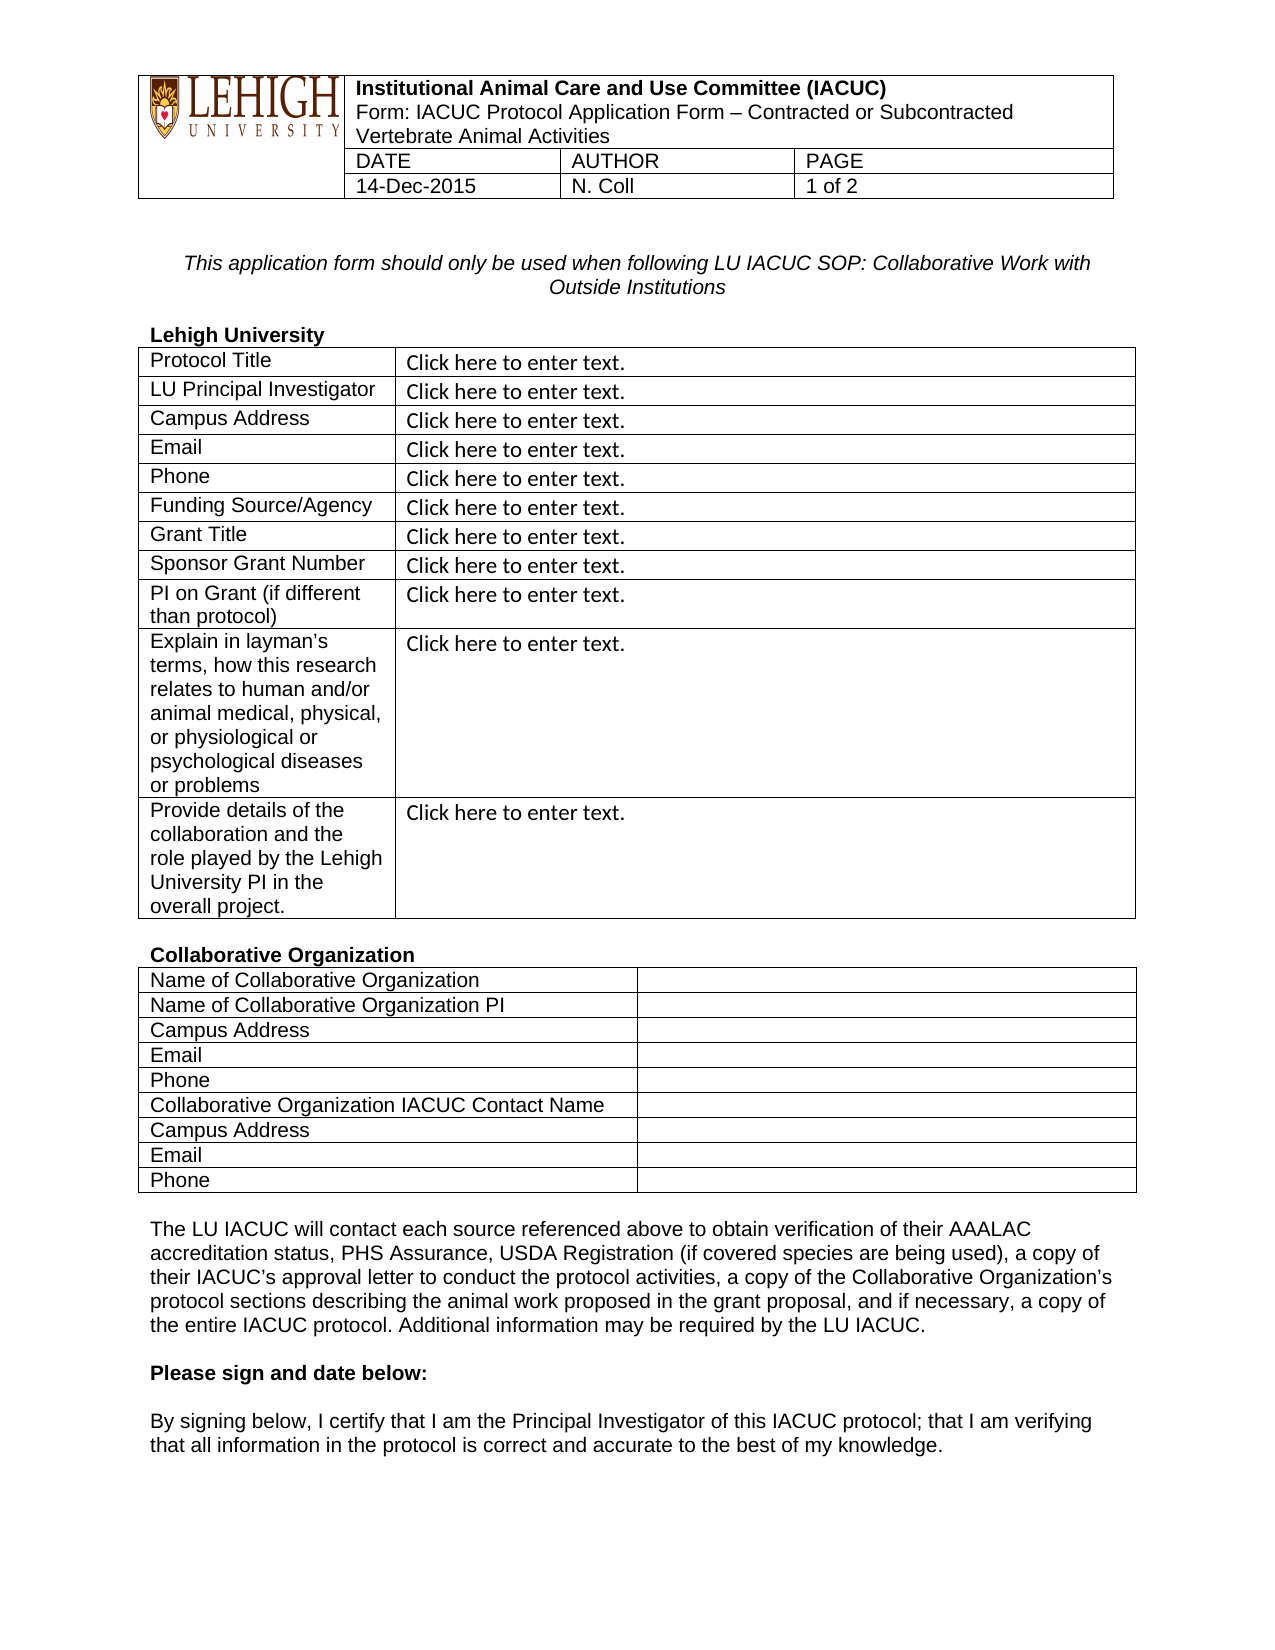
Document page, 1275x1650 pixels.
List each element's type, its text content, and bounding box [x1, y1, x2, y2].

table_cell Email [139, 435, 395, 463]
table_cell LU Principal Investigator [139, 377, 395, 405]
table_cell Collaborative Organization IACUC Contact Name [139, 1093, 637, 1117]
table_cell Email [139, 1143, 637, 1167]
table_cell Sponsor Grant Number [139, 551, 395, 579]
table_header [638, 968, 1136, 992]
text Please sign and date below: [150, 1361, 1125, 1384]
table_header Protocol Title [139, 348, 395, 376]
text Lehigh University [150, 323, 1125, 347]
table_cell Name of Collaborative Organization PI [139, 993, 637, 1017]
table_cell Phone [139, 464, 395, 492]
table_cell [638, 1168, 1136, 1192]
table_header Name of Collaborative Organization [139, 968, 637, 992]
table_cell Grant Title [139, 522, 395, 550]
table_cell Campus Address [139, 1018, 637, 1042]
table_cell [638, 993, 1136, 1017]
table_cell Campus Address [139, 1118, 637, 1142]
table_cell [638, 1143, 1136, 1167]
table_cell PI on Grant (if different than protocol) [139, 580, 395, 628]
table_cell [638, 1068, 1136, 1092]
table_cell Campus Address [139, 406, 395, 434]
table_cell Explain in layman’s terms, how this research relates to human and/or animal medical, physical, or physiological or psychological diseases or problems [139, 629, 395, 797]
text Collaborative Organization [150, 943, 1125, 967]
picture [150, 76, 339, 139]
table_cell Email [139, 1043, 637, 1067]
table_cell Provide details of the collaboration and the role played by the Lehigh University PI in the overall project. [139, 798, 395, 918]
table_cell [638, 1043, 1136, 1067]
text This application form should only be used when following LU IACUC SOP: Collaborative Work with Outside Institutions [150, 251, 1125, 299]
text The LU IACUC will contact each source referenced above to obtain verification of their AAALAC accreditation status, PHS Assurance, USDA Registration (if covered species are being used), a copy of their IACUC’s approval letter to conduct the protocol activities, a copy of the Collaborative Organization’s protocol sections describing the animal work proposed in the grant proposal, and if necessary, a copy of the entire IACUC protocol. Additional information may be required by the LU IACUC. [150, 1217, 1125, 1337]
text By signing below, I certify that I am the Principal Investigator of this IACUC protocol; that I am verifying that all information in the protocol is correct and accurate to the best of my knowledge. [150, 1408, 1125, 1456]
table_cell [638, 1093, 1136, 1117]
table_cell [638, 1018, 1136, 1042]
table_cell [638, 1118, 1136, 1142]
table_cell Phone [139, 1068, 637, 1092]
table_cell Phone [139, 1168, 637, 1192]
table_cell Funding Source/Agency [139, 493, 395, 521]
